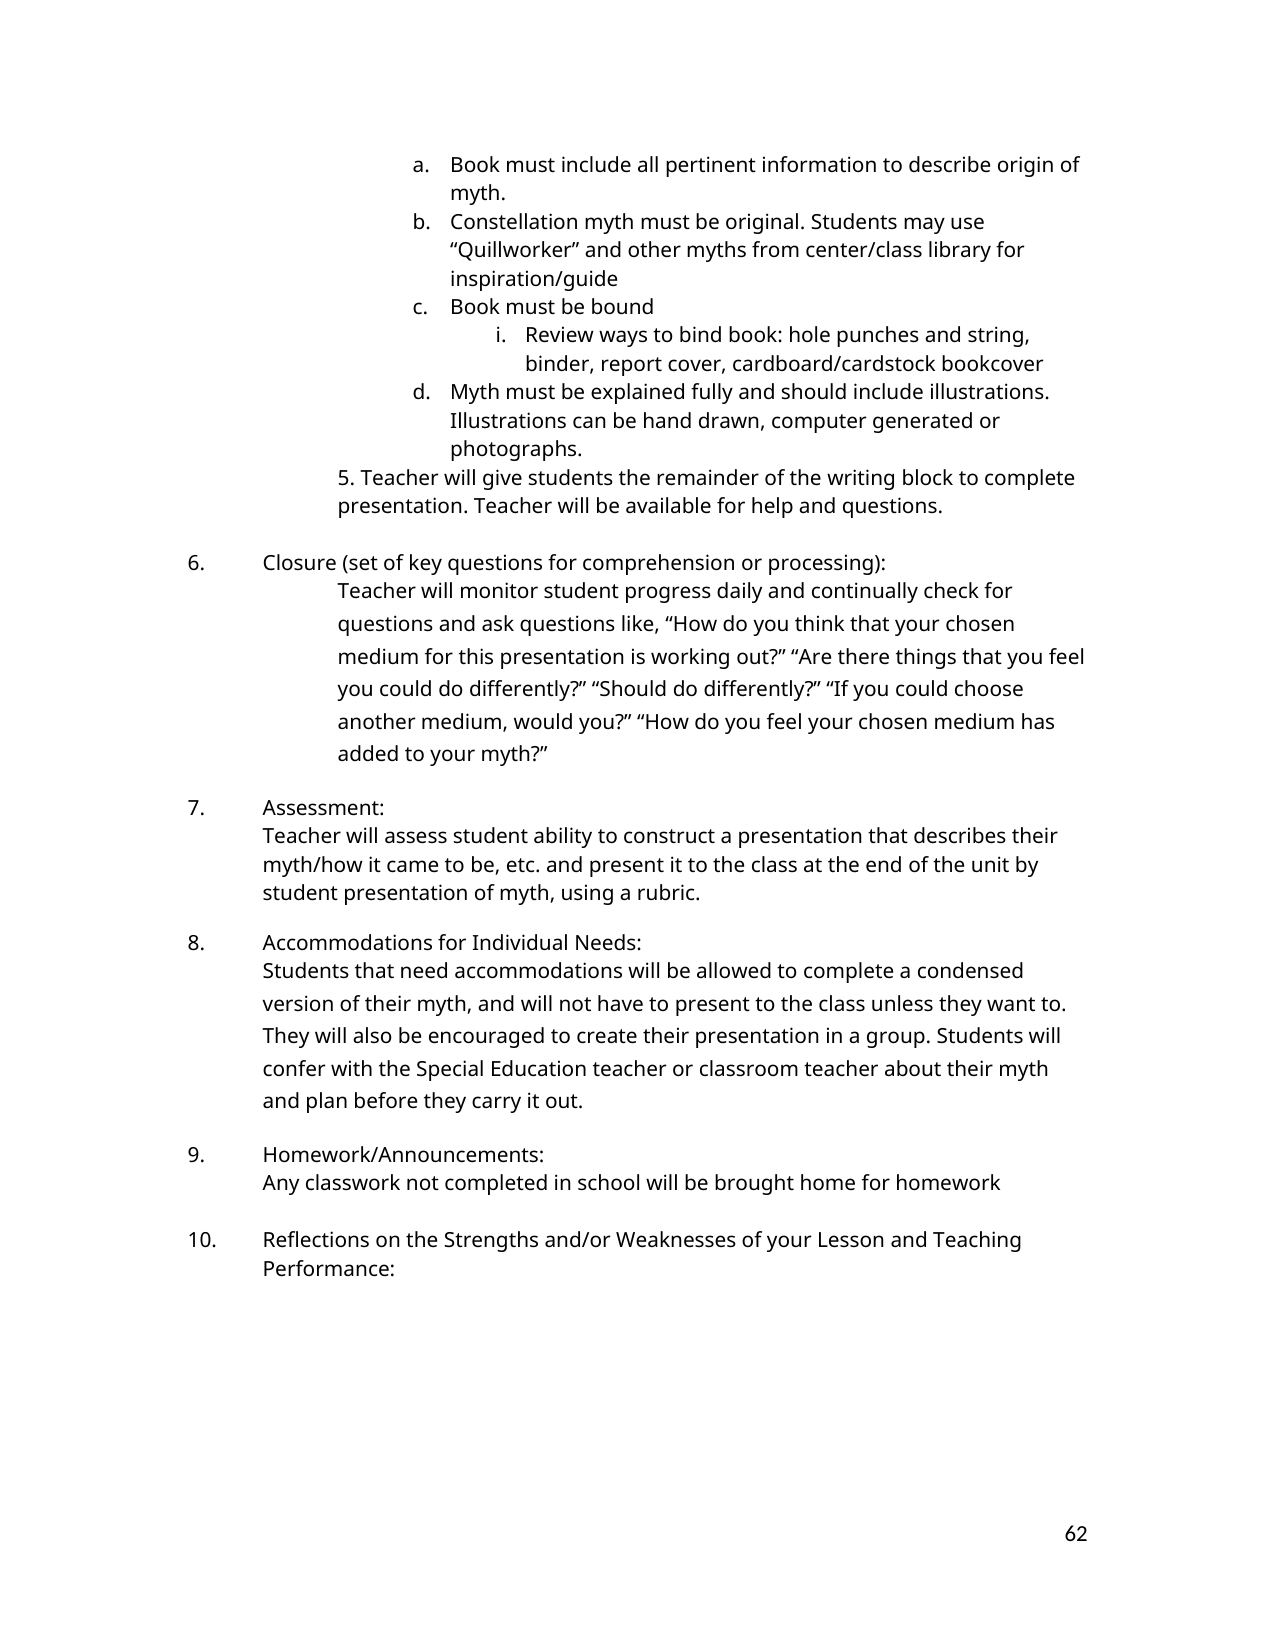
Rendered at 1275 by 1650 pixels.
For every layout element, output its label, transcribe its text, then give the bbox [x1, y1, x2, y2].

list Homework/Announcements: [187, 1140, 1087, 1168]
list Assessment: [187, 793, 1087, 821]
list Myth must be explained fully and should include illustrations. Illustrations can be hand drawn, computer generated or photographs. [412, 377, 1087, 463]
list Review ways to bind book: hole punches and string, binder, report cover, cardboard/cardstock bookcover [506, 321, 1087, 377]
list Closure (set of key questions for comprehension or processing): [187, 548, 1087, 577]
text Teacher will assess student ability to construct a presentation that describes their myth/how it came to be, etc. and present it to the class at the end of the unit by student presentation of myth, using a rubric. [262, 821, 1087, 907]
list Accommodations for Individual Needs: [187, 928, 1087, 956]
list Reflections on the Strengths and/or Weaknesses of your Lesson and Teaching Performance: [187, 1225, 1087, 1282]
list Constellation myth must be original. Students may use “Quillworker” and other myths from center/class library for inspiration/guide [412, 207, 1087, 292]
list Book must include all pertinent information to describe origin of myth. [412, 150, 1087, 207]
text Any classwork not completed in school will be brought home for homework [262, 1168, 1087, 1197]
text Students that need accommodations will be allowed to complete a condensed version of their myth, and will not have to present to the class unless they want to. They will also be encouraged to create their presentation in a group. Students will confer with the Special Education teacher or classroom teacher about their myth and plan before they carry it out. [262, 956, 1087, 1115]
text Teacher will monitor student progress daily and continually check for questions and ask questions like, “How do you think that your chosen medium for this presentation is working out?” “Are there things that you feel you could do differently?” “Should do differently?” “If you could choose another medium, would you?” “How do you feel your chosen medium has added to your myth?” [337, 577, 1087, 768]
text 5. Teacher will give students the remainder of the writing block to complete presentation. Teacher will be available for help and questions. [337, 463, 1087, 520]
list Book must be bound [412, 292, 1087, 321]
